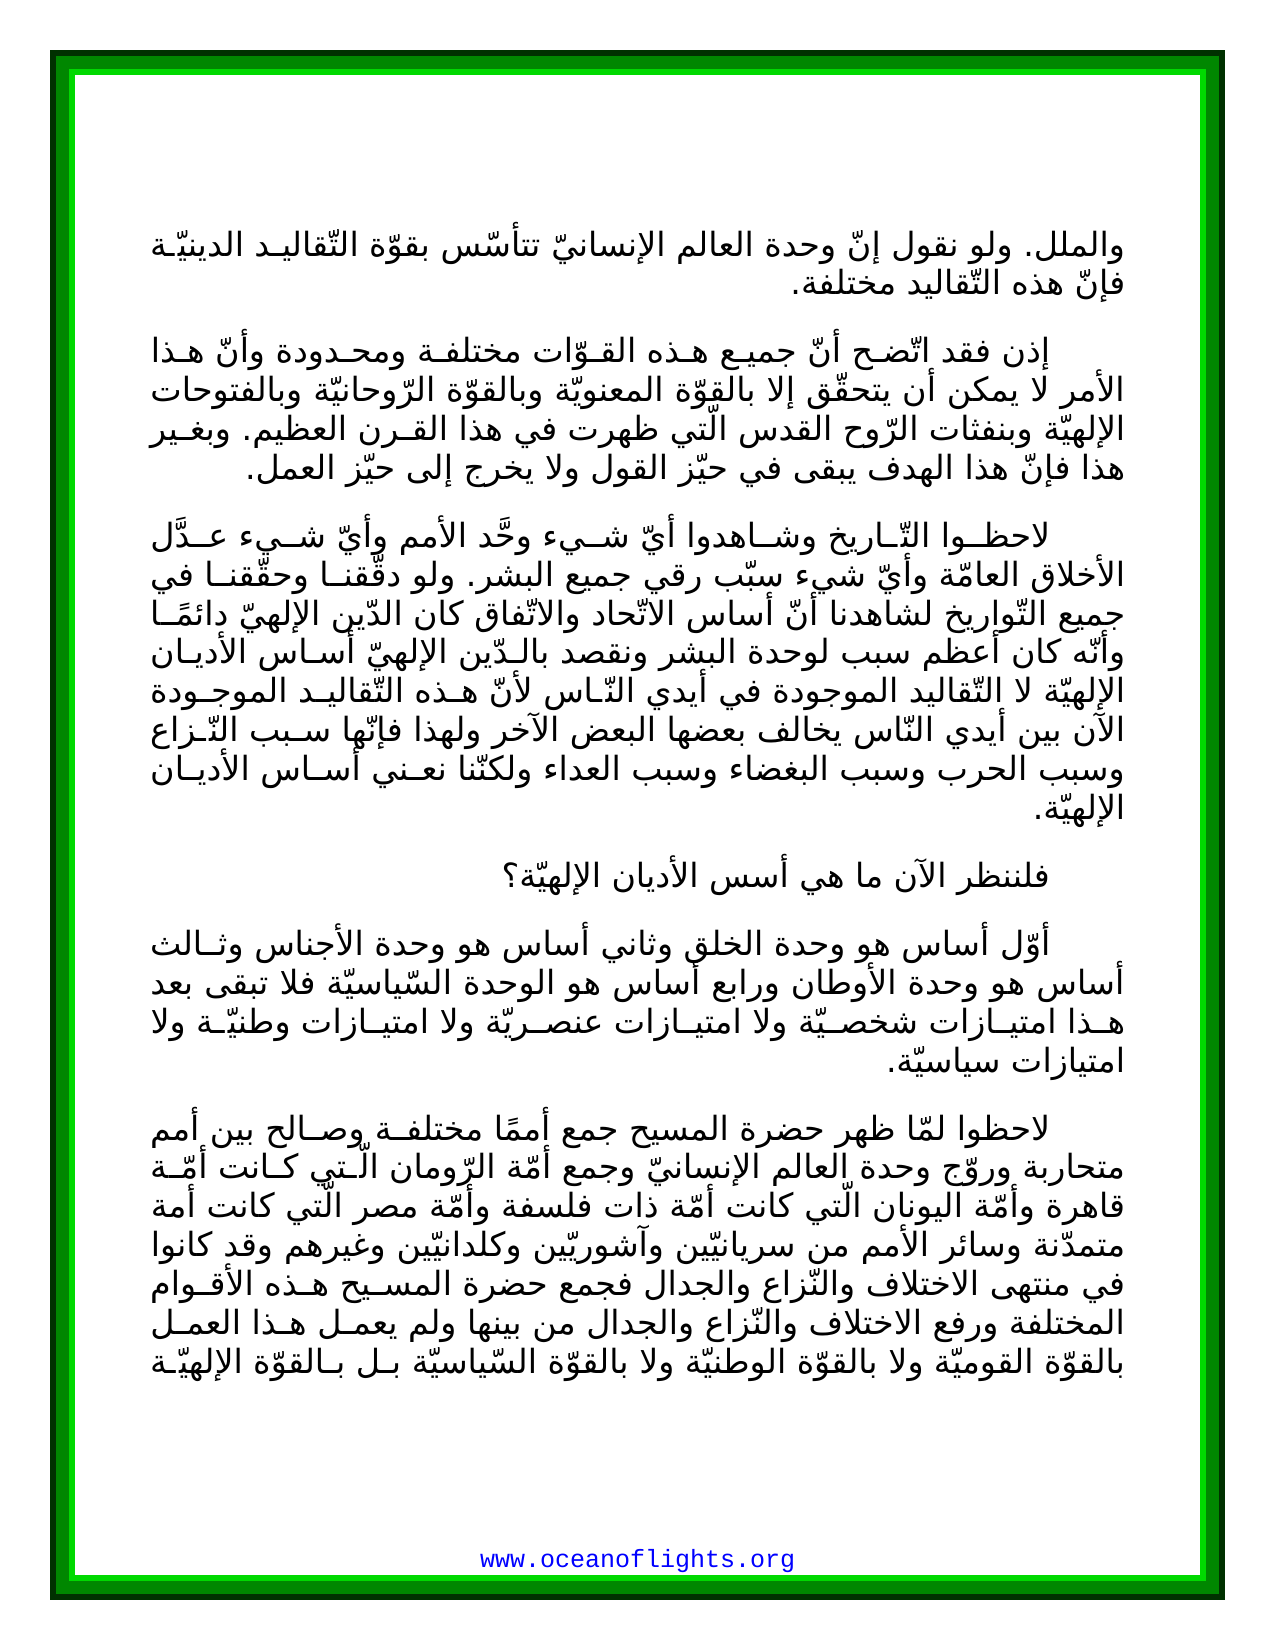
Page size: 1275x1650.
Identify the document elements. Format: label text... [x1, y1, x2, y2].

text فلننظر الآن ما هي أسس الأديان الإلهيّة؟ [150, 856, 1125, 895]
text لاحظوا التّاريخ وشاهدوا أيّ شيء وحَّد الأمم وأيّ شيء عدَّل الأخلاق العامّة وأيّ شيء سبّب رقي جميع البشر. ولو دقّقنا وحقّقنا في جميع التّواريخ لشاهدنا أنّ أساس الاتّحاد والاتّفاق كان الدّين الإلهيّ دائمًا وأنّه كان أعظم سبب لوحدة البشر ونقصد بالدّين الإلهيّ أساس الأديان الإلهيّة لا التّقاليد الموجودة في أيدي النّاس لأنّ هذه التّقاليد الموجودة الآن بين أيدي النّاس يخالف بعضها البعض الآخر ولهذا فإنّها سبب النّزاع وسبب الحرب وسبب البغضاء وسبب العداء ولكنّنا نعني أساس الأديان الإلهيّة. [150, 516, 1125, 827]
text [150, 1109, 1125, 1381]
text أوّل أساس هو وحدة الخلق وثاني أساس هو وحدة الأجناس وثالث أساس هو وحدة الأوطان ورابع أساس هو الوحدة السّياسيّة فلا تبقى بعد هذا امتيازات شخصيّة ولا امتيازات عنصريّة ولا امتيازات وطنيّة ولا امتيازات سياسيّة. [150, 924, 1125, 1080]
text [150, 225, 1125, 303]
text إذن فقد اتّضح أنّ جميع هذه القوّات مختلفة ومحدودة وأنّ هذا الأمر لا يمكن أن يتحقّق إلا بالقوّة المعنويّة وبالقوّة الرّوحانيّة وبالفتوحات الإلهيّة وبنفثات الرّوح القدس الّتي ظهرت في هذا القرن العظيم. وبغير هذا فإنّ هذا الهدف يبقى في حيّز القول ولا يخرج إلى حيّز العمل. [150, 332, 1125, 487]
